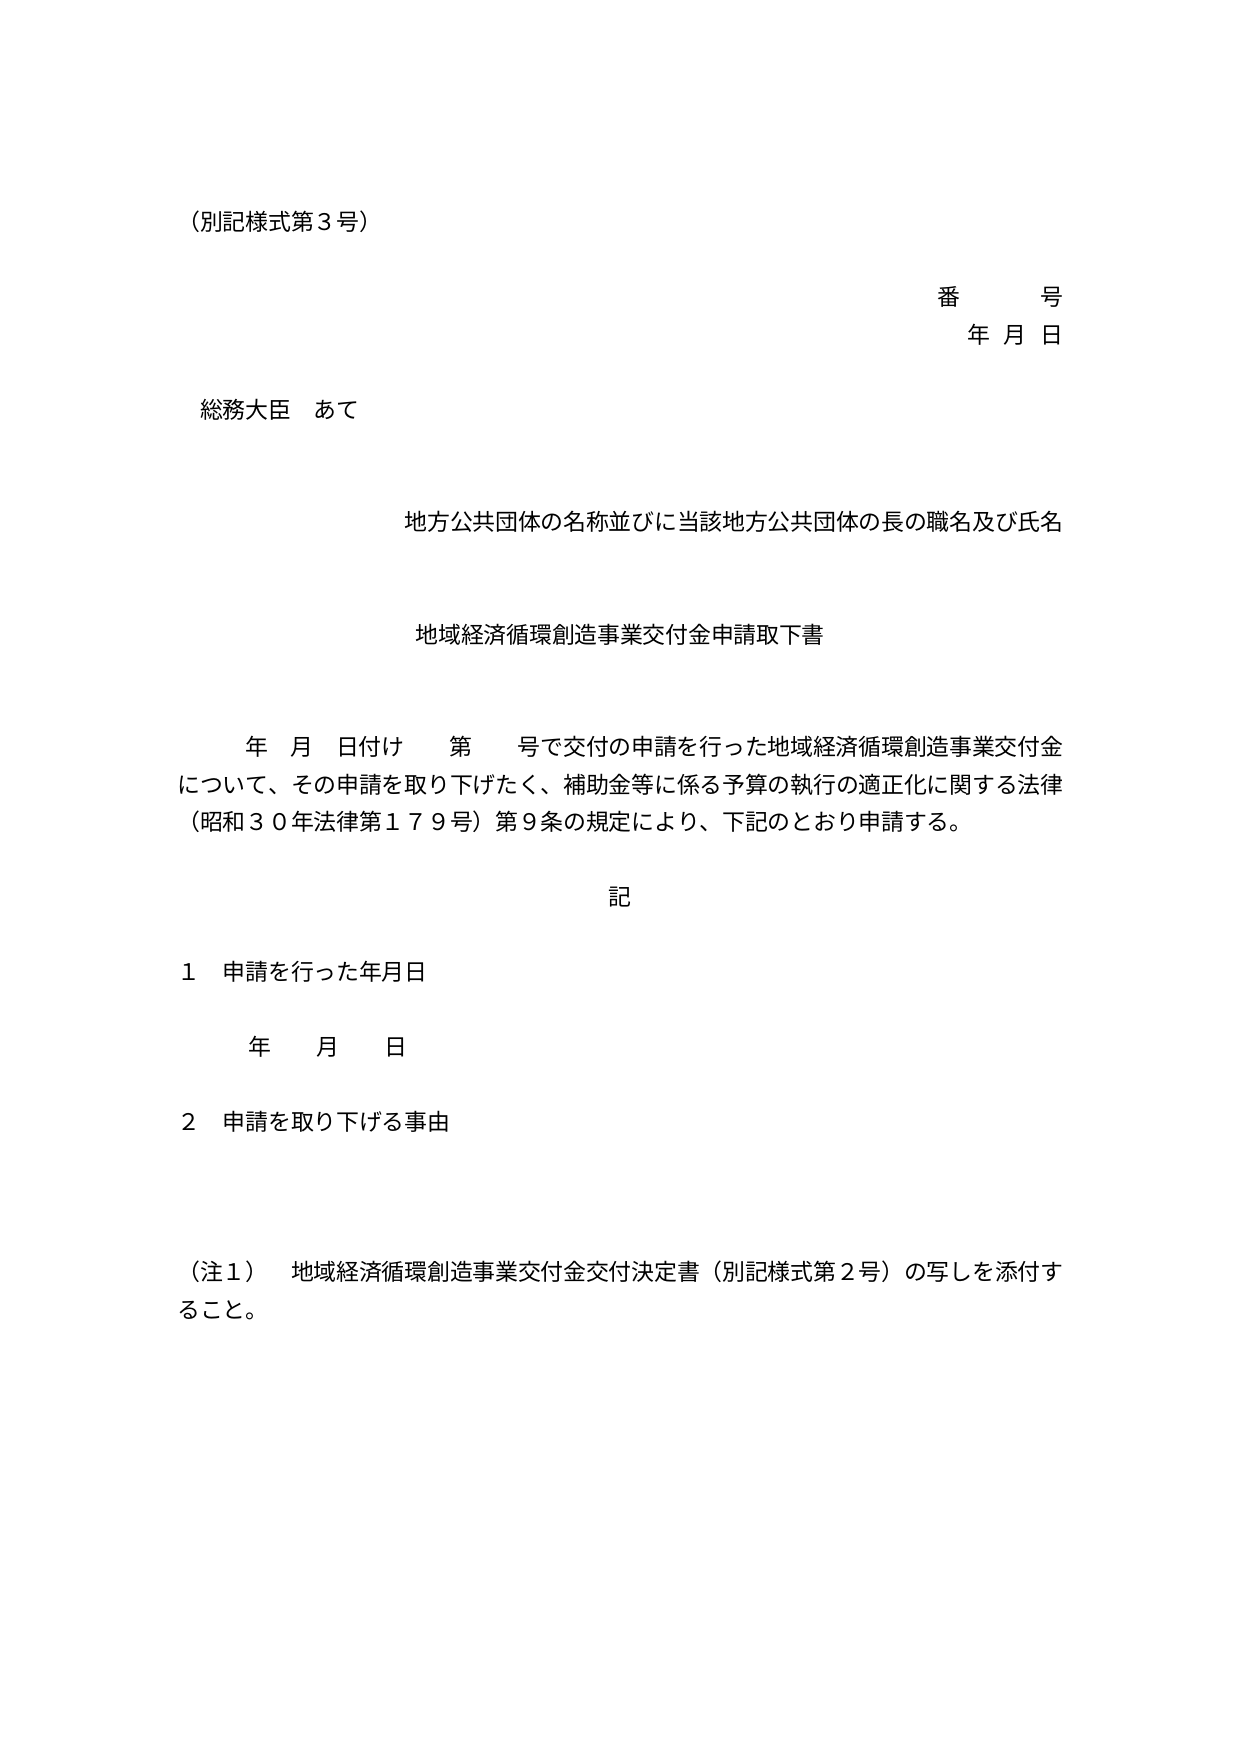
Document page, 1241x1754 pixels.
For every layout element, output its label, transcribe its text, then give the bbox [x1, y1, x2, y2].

text 地方公共団体の名称並びに当該地方公共団体の長の職名及び氏名 [177, 502, 1063, 539]
text 記 [177, 877, 1063, 914]
text 総務大臣 あて [177, 389, 1063, 427]
text 番 号 [177, 277, 1063, 314]
text （別記様式第３号） [177, 202, 1063, 239]
text 年 月 日付け 第 号で交付の申請を行った地域経済循環創造事業交付金について、その申請を取り下げたく、補助金等に係る予算の執行の適正化に関する法律（昭和３０年法律第１７９号）第９条の規定により、下記のとおり申請する。 [177, 727, 1063, 839]
text 年 月 日 [177, 1027, 1063, 1064]
text （注１） 地域経済循環創造事業交付金交付決定書（別記様式第２号）の写しを添付すること。 [177, 1252, 1063, 1327]
text 地域経済循環創造事業交付金申請取下書 [177, 614, 1063, 652]
text １ 申請を行った年月日 [177, 952, 1063, 989]
text ２ 申請を取り下げる事由 [177, 1102, 1063, 1139]
text 年月日 [177, 314, 1063, 352]
